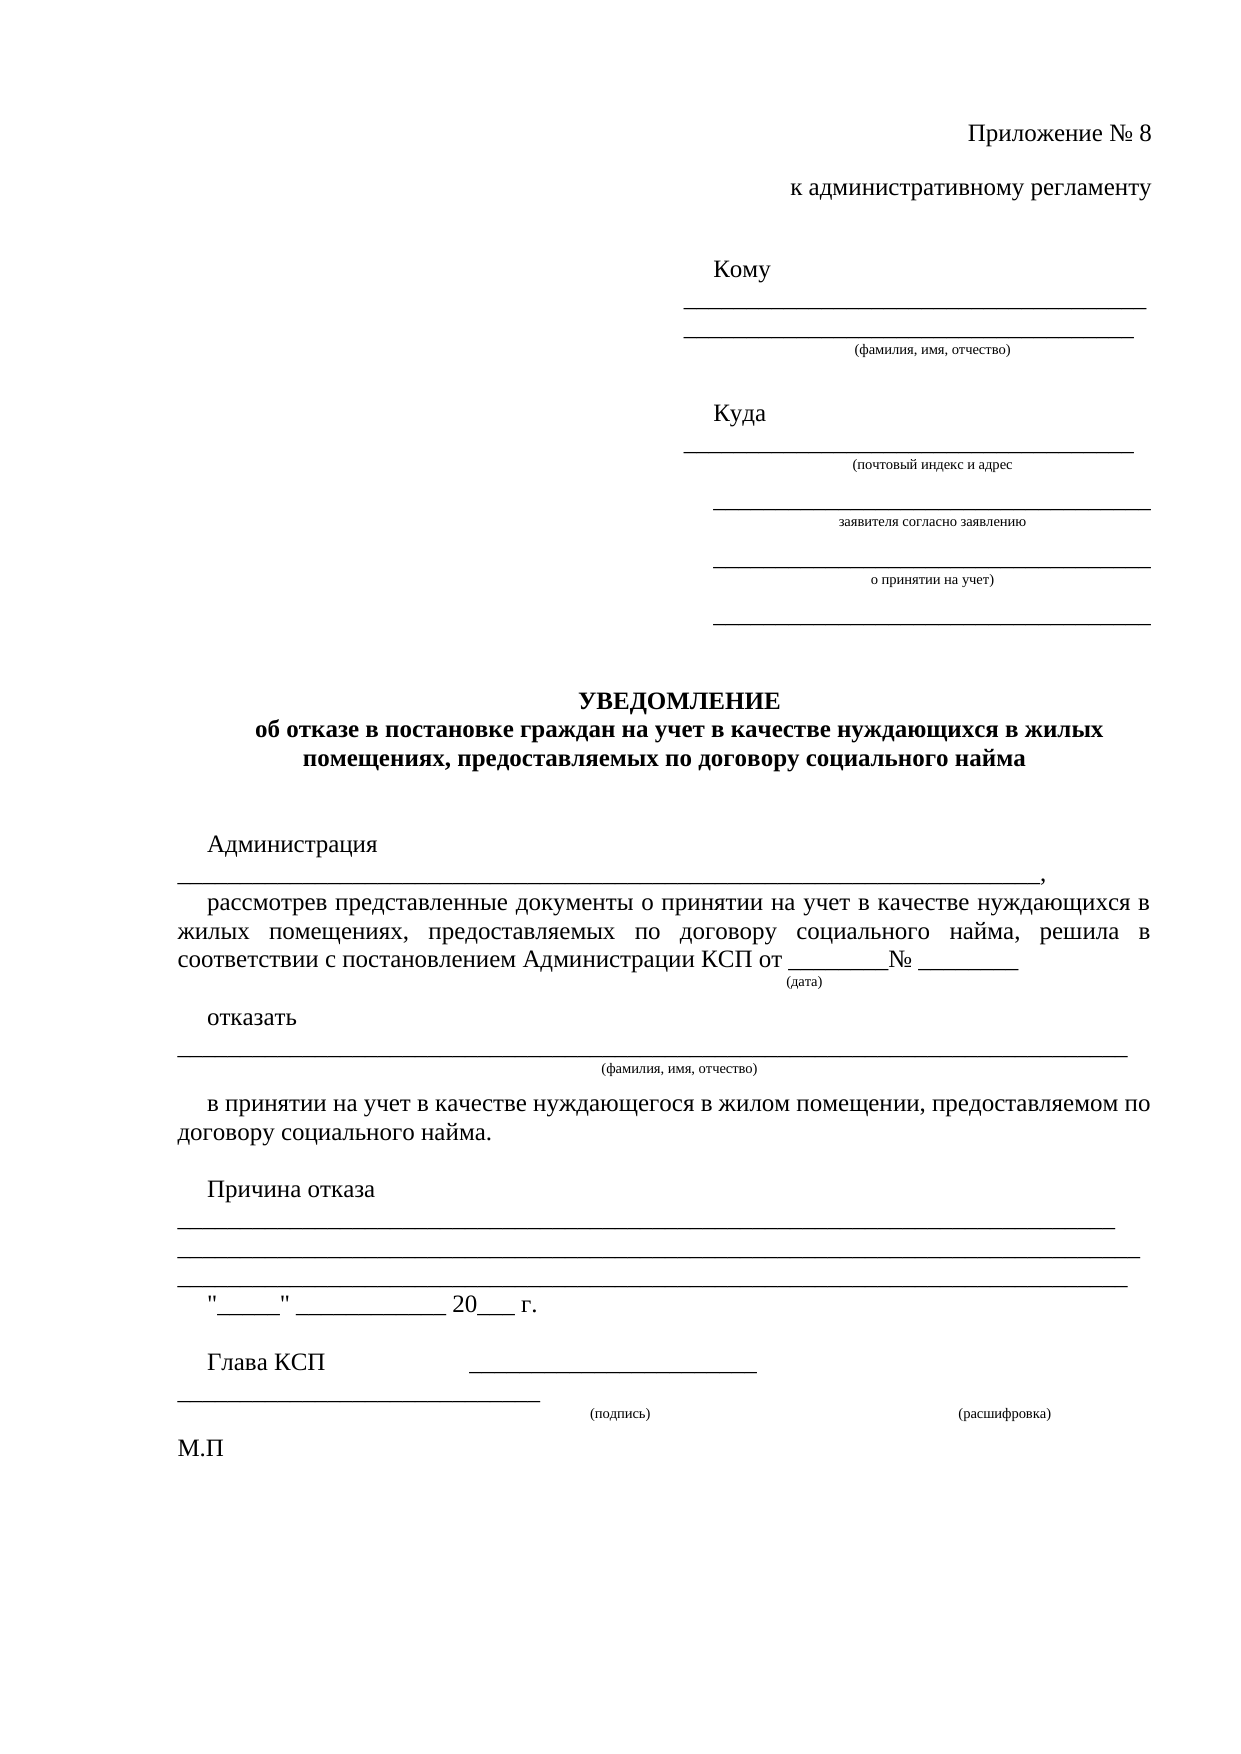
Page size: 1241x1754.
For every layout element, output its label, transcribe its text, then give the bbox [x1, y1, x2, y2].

text УВЕДОМЛЕНИЕ [177, 686, 1152, 714]
text ___________________________________________________________________________ [177, 1203, 1152, 1232]
text Причина отказа [177, 1174, 1152, 1203]
text к административному регламенту [177, 172, 1152, 201]
text рассмотрев представленные документы о принятии на учет в качестве нуждающихся в жилых помещениях, предоставляемых по договору социального найма, решила в соответствии с постановлением Администрации КСП от ________№ ________ [177, 887, 1152, 973]
text М.П [177, 1433, 1152, 1462]
text (подпись) (расшифровка) [177, 1404, 1152, 1433]
text _________________________________________________________________________________________________________________________________________________________ [177, 1232, 1152, 1289]
text отказать ____________________________________________________________________________ [177, 1002, 1152, 1059]
text (дата) [177, 973, 1152, 1002]
text (фамилия, имя, отчество) [683, 341, 1152, 369]
text Куда ____________________________________ [683, 398, 1152, 456]
text ___________________________________ [683, 599, 1152, 628]
text Глава КСП _______________________ _____________________________ [177, 1347, 1152, 1404]
text о принятии на учет) [683, 571, 1152, 599]
text (фамилия, имя, отчество) [177, 1059, 1152, 1088]
text ___________________________________ [683, 542, 1152, 571]
text об отказе в постановке граждан на учет в качестве нуждающихся в жилых помещениях, предоставляемых по договору социального найма [177, 714, 1152, 772]
text "_____" ____________ 20___ г. [177, 1289, 1152, 1318]
text Приложение № 8 [177, 118, 1152, 147]
text ___________________________________ [683, 484, 1152, 513]
text заявителя согласно заявлению [683, 513, 1152, 542]
text в принятии на учет в качестве нуждающегося в жилом помещении, предоставляемом по договору социального найма. [177, 1088, 1152, 1146]
text (почтовый индекс и адрес [683, 456, 1152, 484]
text Кому _________________________________________________________________________ [683, 254, 1152, 341]
text Администрация _____________________________________________________________________, [177, 829, 1152, 887]
